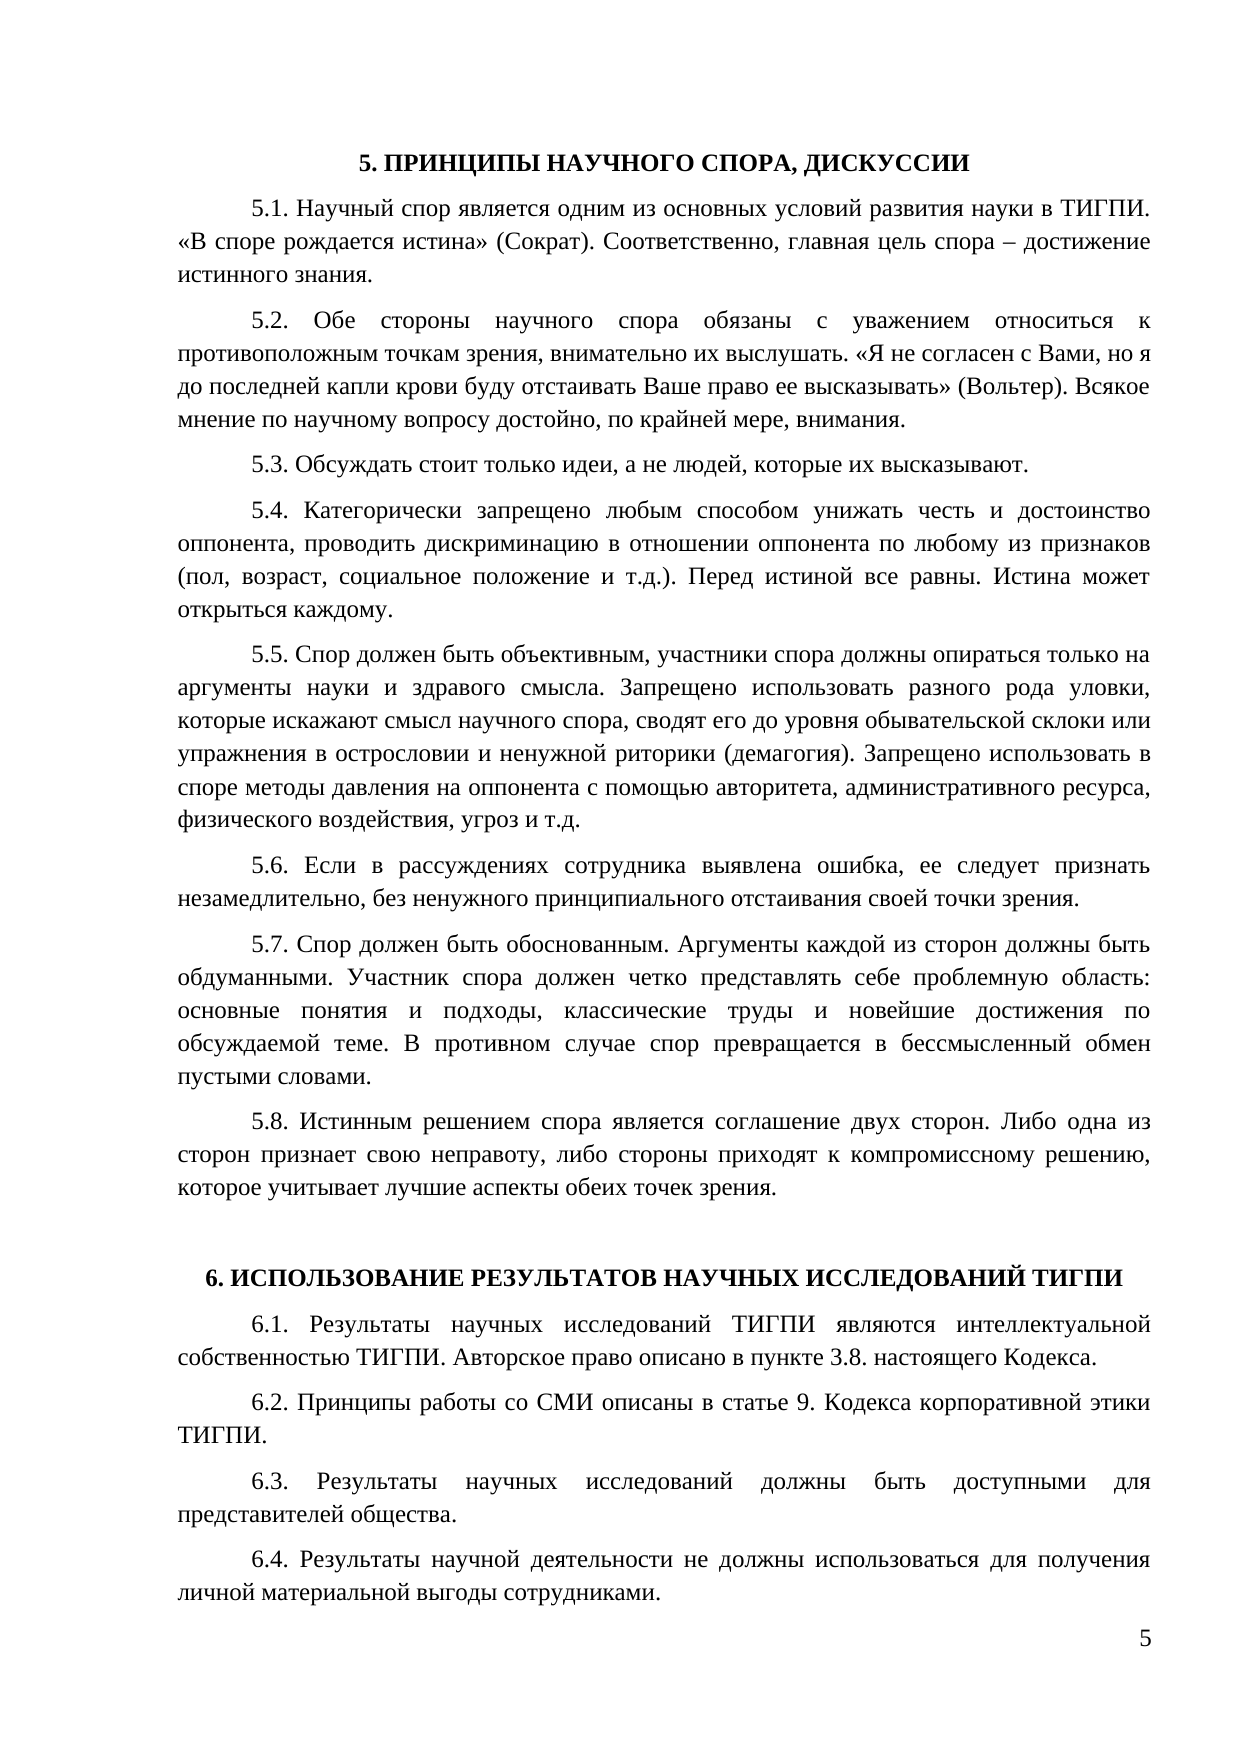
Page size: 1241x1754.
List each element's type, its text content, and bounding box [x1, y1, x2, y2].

text 5.7. Спор должен быть обоснованным. Аргументы каждой из сторон должны быть обдуманными. Участник спора должен четко представлять себе проблемную область: основные понятия и подходы, классические труды и новейшие достижения по обсуждаемой теме. В противном случае спор превращается в бессмысленный обмен пустыми словами. [177, 929, 1152, 1089]
text 6.4. Результаты научной деятельности не должны использоваться для получения личной материальной выгоды сотрудниками. [177, 1544, 1152, 1606]
text 5.6. Если в рассуждениях сотрудника выявлена ошибка, ее следует признать незамедлительно, без ненужного принципиального отстаивания своей точки зрения. [177, 850, 1152, 912]
text 6.2. Принципы работы со СМИ описаны в статье 9. Кодекса корпоративной этики ТИГПИ. [177, 1387, 1152, 1449]
text 5.4. Категорически запрещено любым способом унижать честь и достоинство оппонента, проводить дискриминацию в отношении оппонента по любому из признаков (пол, возраст, социальное положение и т.д.). Перед истиной все равны. Истина может открыться каждому. [177, 495, 1152, 623]
text 5.2. Обе стороны научного спора обязаны с уважением относиться к противоположным точкам зрения, внимательно их выслушать. «Я не согласен с Вами, но я до последней капли крови буду отстаивать Ваше право ее высказывать» (Вольтер). Всякое мнение по научному вопросу достойно, по крайней мере, внимания. [177, 305, 1152, 433]
text 6. ИСПОЛЬЗОВАНИЕ РЕЗУЛЬТАТОВ НАУЧНЫХ ИССЛЕДОВАНИЙ ТИГПИ [177, 1263, 1152, 1292]
text 6.3. Результаты научных исследований должны быть доступными для представителей общества. [177, 1466, 1152, 1528]
text 5.1. Научный спор является одним из основных условий развития науки в ТИГПИ. «В споре рождается истина» (Сократ). Соответственно, главная цель спора – достижение истинного знания. [177, 193, 1152, 288]
text 5.5. Спор должен быть объективным, участники спора должны опираться только на аргументы науки и здравого смысла. Запрещено использовать разного рода уловки, которые искажают смысл научного спора, сводят его до уровня обывательской склоки или упражнения в острословии и ненужной риторики (демагогия). Запрещено использовать в споре методы давления на оппонента с помощью авторитета, административного ресурса, физического воздействия, угроз и т.д. [177, 639, 1152, 833]
text 6.1. Результаты научных исследований ТИГПИ являются интеллектуальной собственностью ТИГПИ. Авторское право описано в пункте 3.8. настоящего Кодекса. [177, 1309, 1152, 1371]
text 5. ПРИНЦИПЫ НАУЧНОГО СПОРА, ДИСКУССИИ [177, 148, 1152, 176]
text 5.8. Истинным решением спора является соглашение двух сторон. Либо одна из сторон признает свою неправоту, либо стороны приходят к компромиссному решению, которое учитывает лучшие аспекты обеих точек зрения. [177, 1106, 1152, 1201]
text 5.3. Обсуждать стоит только идеи, а не людей, которые их высказывают. [177, 449, 1152, 478]
